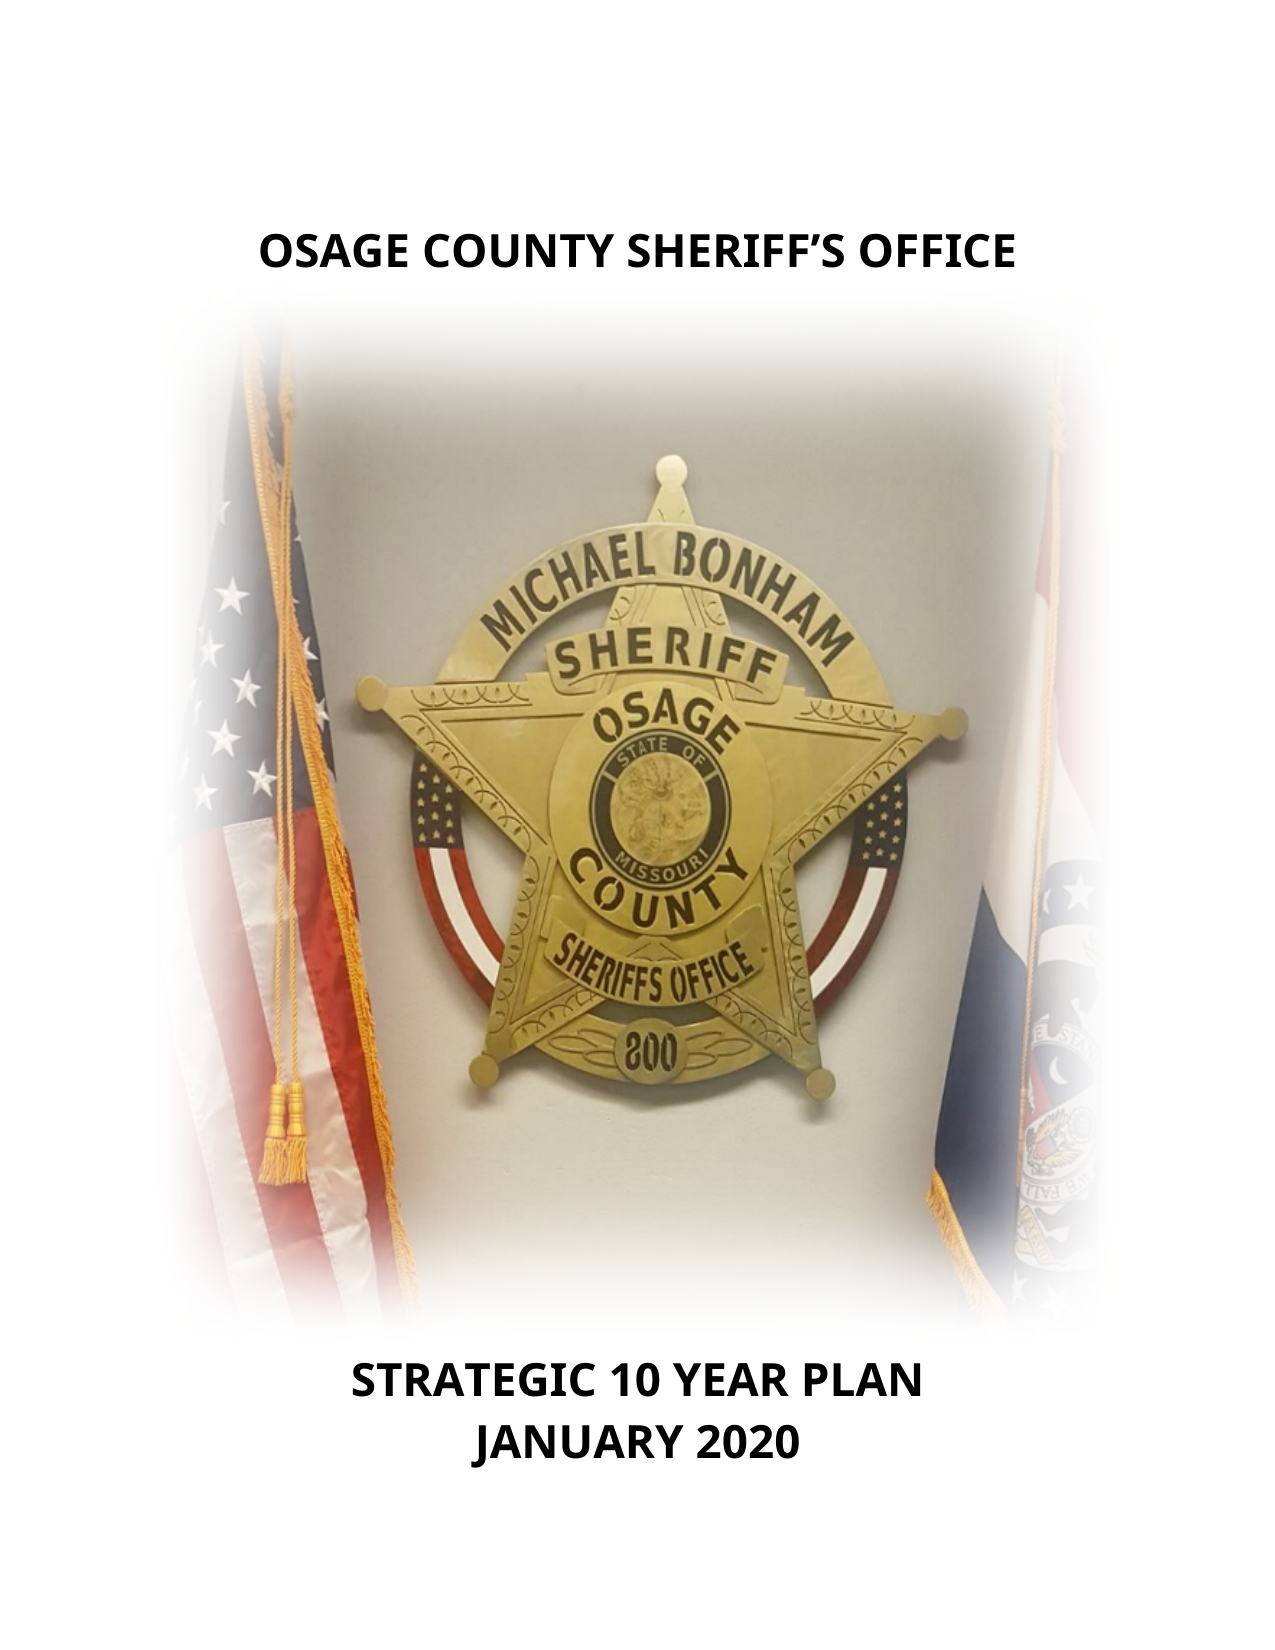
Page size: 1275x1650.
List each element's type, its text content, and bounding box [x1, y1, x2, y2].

text STRATEGIC 10 YEAR PLAN [150, 1347, 1125, 1410]
text OSAGE COUNTY SHERIFF’S OFFICE [150, 218, 1125, 281]
picture [317, 447, 959, 1180]
text JANUARY 2020 [150, 1410, 1125, 1472]
